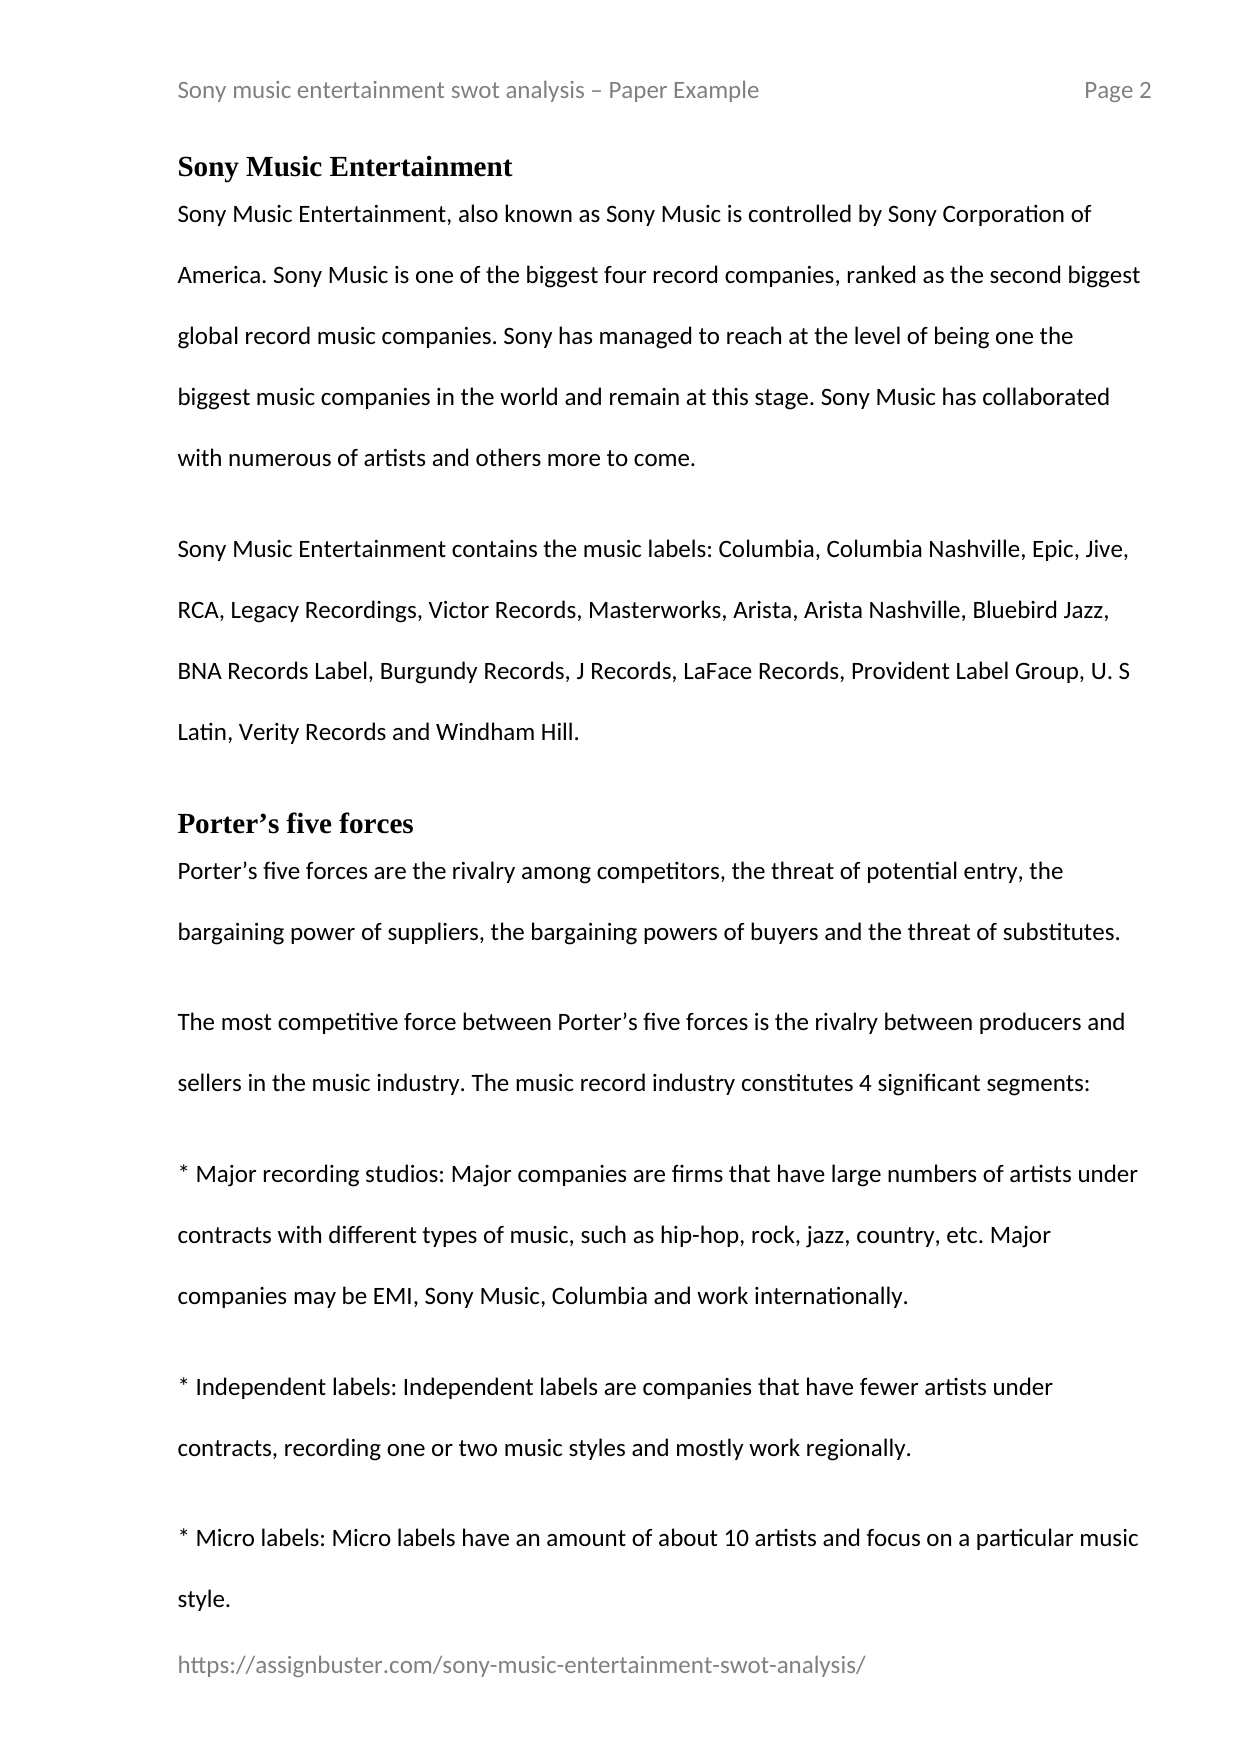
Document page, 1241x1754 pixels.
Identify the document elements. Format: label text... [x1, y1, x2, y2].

text The most competitive force between Porter’s five forces is the rivalry between producers and sellers in the music industry. The music record industry constitutes 4 significant segments: [177, 1007, 1152, 1098]
subtitle Sony Music Entertainment [177, 149, 1152, 183]
text Sony Music Entertainment contains the music labels: Columbia, Columbia Nashville, Epic, Jive, RCA, Legacy Recordings, Victor Records, Masterworks, Arista, Arista Nashville, Bluebird Jazz, BNA Records Label, Burgundy Records, J Records, LaFace Records, Provident Label Group, U. S Latin, Verity Records and Windham Hill. [177, 533, 1152, 746]
text Sony Music Entertainment, also known as Sony Music is controlled by Sony Corporation of America. Sony Music is one of the biggest four record companies, ranked as the second biggest global record music companies. Sony has managed to reach at the level of being one the biggest music companies in the world and remain at this stage. Sony Music has collaborated with numerous of artists and others more to come. [177, 198, 1152, 473]
text * Independent labels: Independent labels are companies that have fewer artists under contracts, recording one or two music styles and mostly work regionally. [177, 1371, 1152, 1462]
text * Micro labels: Micro labels have an amount of about 10 artists and focus on a particular music style. [177, 1522, 1152, 1614]
text * Major recording studios: Major companies are firms that have large numbers of artists under contracts with different types of music, such as hip-hop, rock, jazz, country, etc. Major companies may be EMI, Sony Music, Columbia and work internationally. [177, 1158, 1152, 1311]
subtitle Porter’s five forces [177, 806, 1152, 840]
text Porter’s five forces are the rivalry among competitors, the threat of potential entry, the bargaining power of suppliers, the bargaining powers of buyers and the threat of substitutes. [177, 855, 1152, 947]
